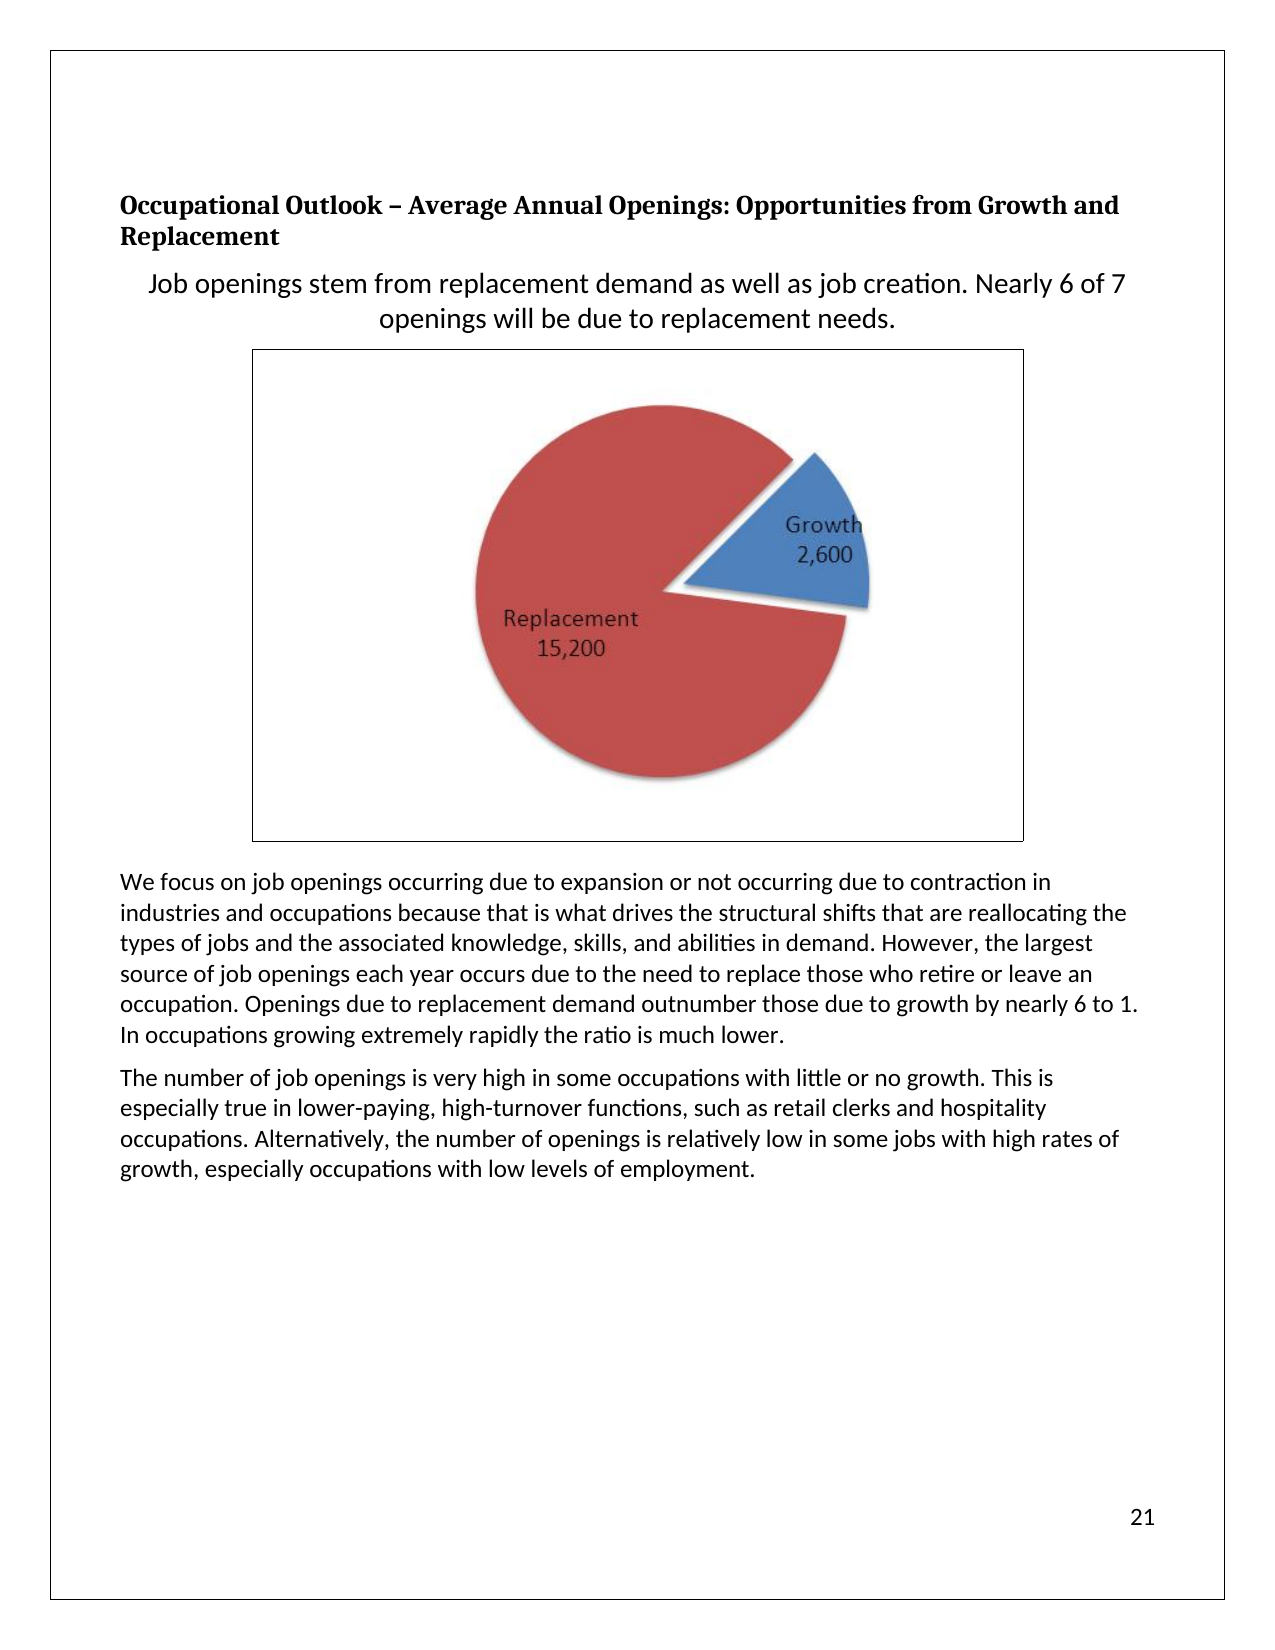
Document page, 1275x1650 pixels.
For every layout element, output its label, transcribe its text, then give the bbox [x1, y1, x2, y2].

text The number of job openings is very high in some occupations with little or no growth. This is especially true in lower-paying, high-turnover functions, such as retail clerks and hospitality occupations. Alternatively, the number of openings is relatively low in some jobs with high rates of growth, especially occupations with low levels of employment. [120, 1062, 1155, 1184]
text Job openings stem from replacement demand as well as job creation. Nearly 6 of 7 openings will be due to replacement needs. [120, 265, 1155, 336]
picture [253, 350, 1023, 841]
subtitle Occupational Outlook – Average Annual Openings: Opportunities from Growth and Replacement [120, 190, 1155, 252]
text We focus on job openings occurring due to expansion or not occurring due to contraction in industries and occupations because that is what drives the structural shifts that are reallocating the types of jobs and the associated knowledge, skills, and abilities in demand. However, the largest source of job openings each year occurs due to the need to replace those who retire or leave an occupation. Openings due to replacement demand outnumber those due to growth by nearly 6 to 1. In occupations growing extremely rapidly the ratio is much lower. [120, 866, 1155, 1049]
